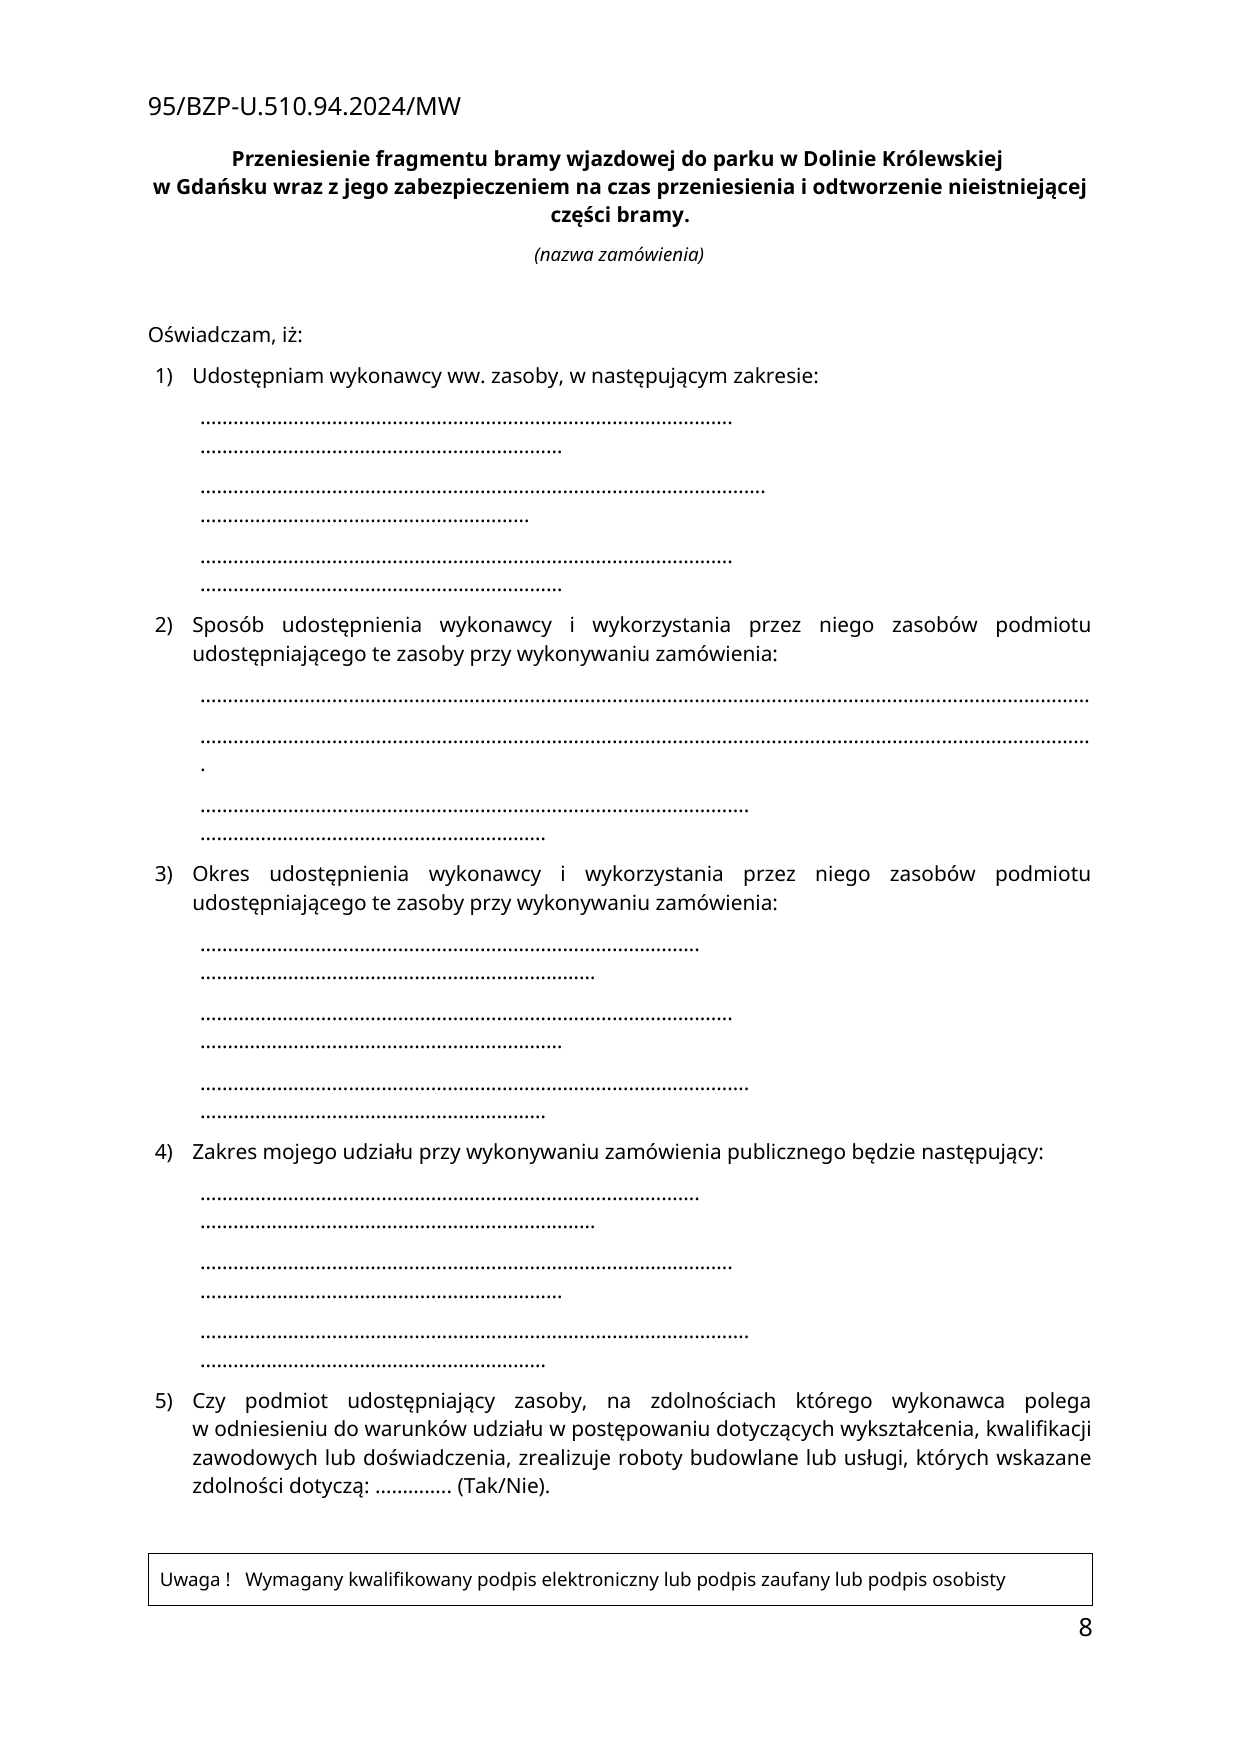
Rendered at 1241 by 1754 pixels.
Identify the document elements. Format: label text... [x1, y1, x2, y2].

text ……………………………………………………………………………………….……………………………………………………… [200, 790, 1092, 847]
text ………………………………………………………………………………………………………………………………………………. [200, 721, 1092, 778]
list Czy podmiot udostępniający zasoby, na zdolnościach którego wykonawca polega w odniesieniu do warunków udziału w postępowaniu dotyczących wykształcenia, kwalifikacji zawodowych lub doświadczenia, zrealizuje roboty budowlane lub usługi, których wskazane zdolności dotyczą: ………….. (Tak/Nie). [154, 1386, 1092, 1500]
text ……………………………………………………………………………………….……………………………………………………… [200, 1068, 1092, 1124]
table_header Uwaga ! Wymagany kwalifikowany podpis elektroniczny lub podpis zaufany lub podpis osobisty [149, 1554, 1092, 1605]
text Przeniesienie fragmentu bramy wjazdowej do parku w Dolinie Królewskiej w Gdańsku wraz z jego zabezpieczeniem na czas przeniesienia i odtworzenie nieistniejącej części bramy. [148, 144, 1092, 229]
list Zakres mojego udziału przy wykonywaniu zamówienia publicznego będzie następujący: [154, 1137, 1092, 1165]
text ………………………………………………………………………………………….…………………………………………………… [200, 472, 1092, 528]
text …………………………………………………………………………………….………………………………………………………… [200, 402, 1092, 459]
text …………………………………………………………………………………….………………………………………………………… [200, 541, 1092, 598]
text …………………………………………………………………………………….………………………………………………………… [200, 1247, 1092, 1304]
text ……………………………………………………………………………….……………………………………………………………… [200, 929, 1092, 986]
text ……………………………………………………………………………………….……………………………………………………… [200, 1317, 1092, 1373]
text ……………………………………………………………………………………………………………………………………………… [200, 680, 1092, 708]
text …………………………………………………………………………………….………………………………………………………… [200, 998, 1092, 1055]
text ……………………………………………………………………………….……………………………………………………………… [200, 1178, 1092, 1235]
text Oświadczam, iż: [148, 320, 1092, 349]
list Sposób udostępnienia wykonawcy i wykorzystania przez niego zasobów podmiotu udostępniającego te zasoby przy wykonywaniu zamówienia: [154, 610, 1092, 667]
list Udostępniam wykonawcy ww. zasoby, w następującym zakresie: [154, 361, 1092, 390]
list Okres udostępnienia wykonawcy i wykorzystania przez niego zasobów podmiotu udostępniającego te zasoby przy wykonywaniu zamówienia: [154, 859, 1092, 916]
text (nazwa zamówienia) [148, 241, 1092, 267]
